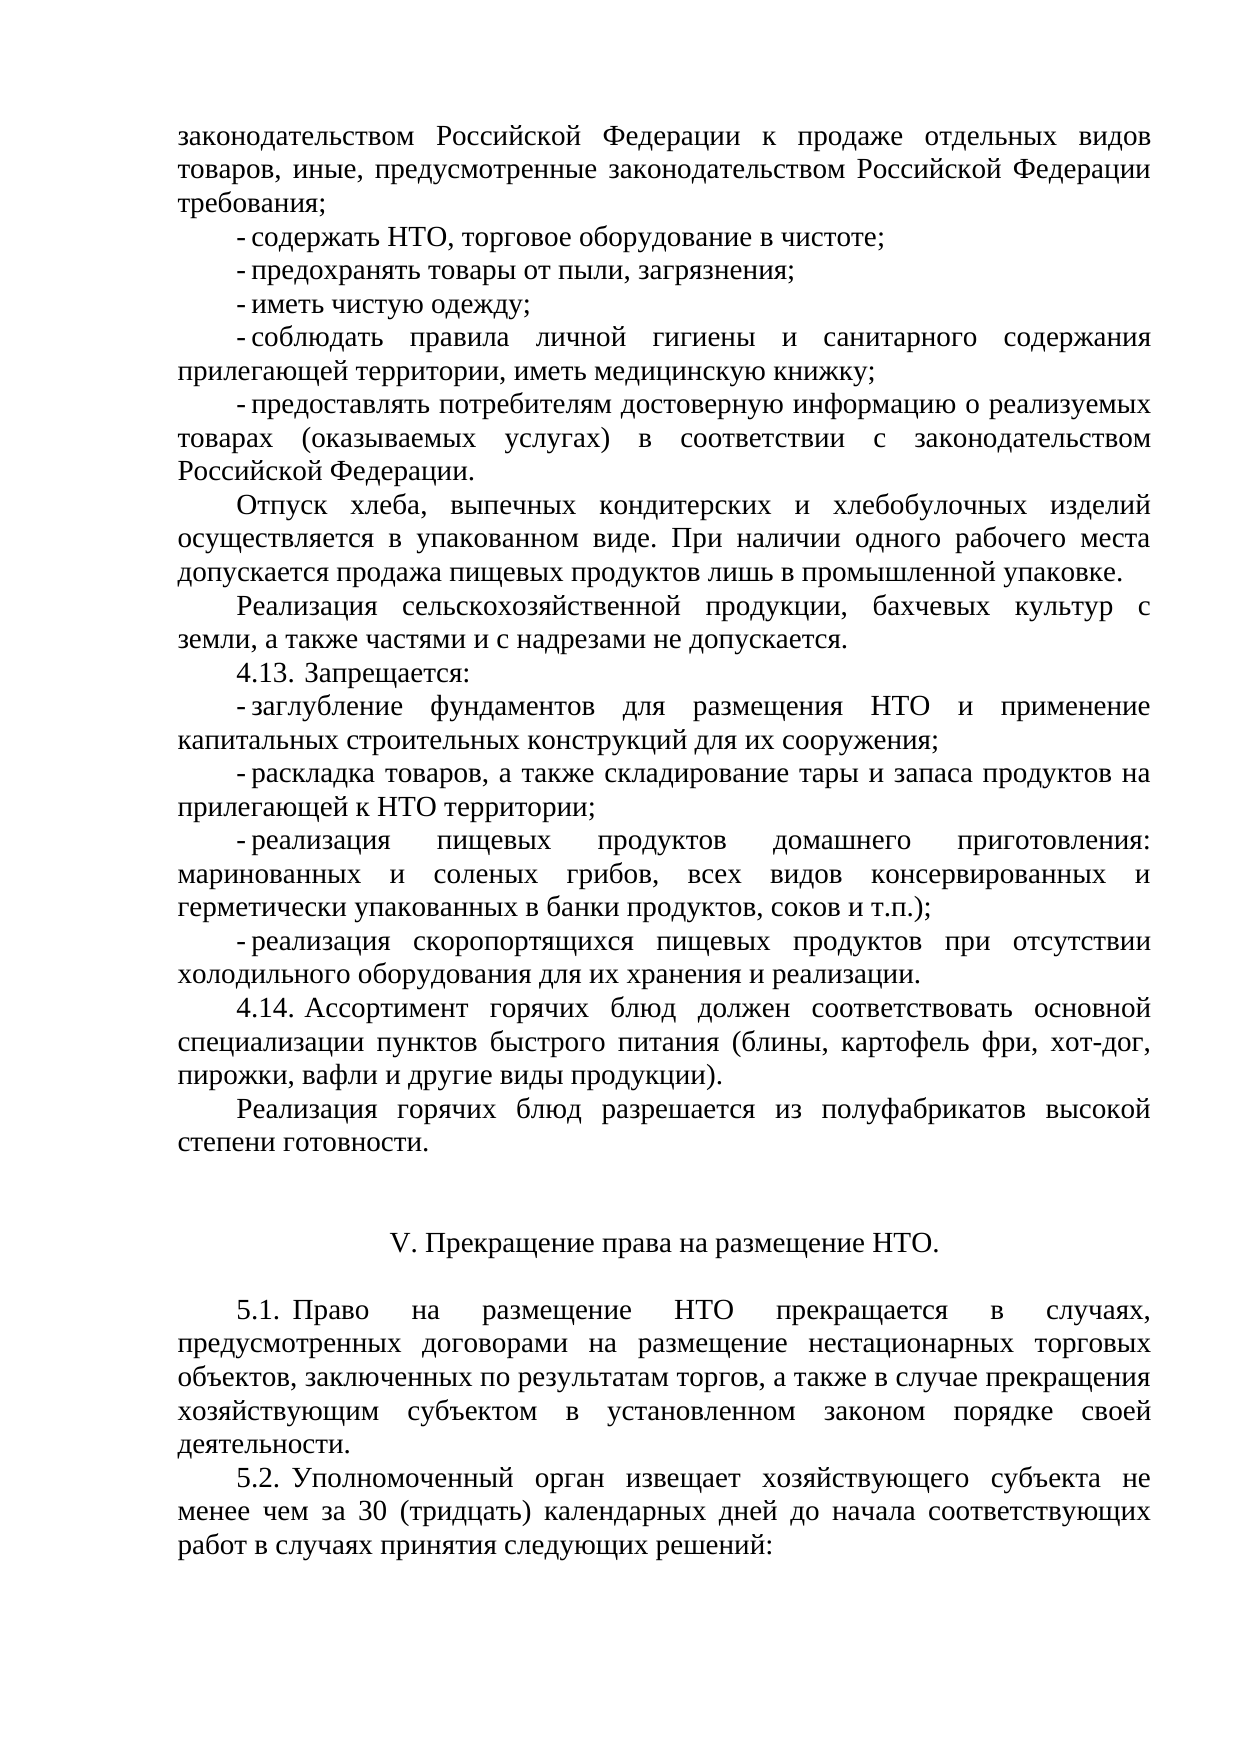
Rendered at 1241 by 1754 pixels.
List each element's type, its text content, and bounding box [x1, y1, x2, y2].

text Отпуск хлеба, выпечных кондитерских и хлебобулочных изделий осуществляется в упакованном виде. При наличии одного рабочего места допускается продажа пищевых продуктов лишь в промышленной упаковке. [177, 487, 1152, 588]
text - реализация скоропортящихся пищевых продуктов при отсутствии холодильного оборудования для их хранения и реализации. [177, 923, 1152, 990]
text V. Прекращение права на размещение НТО. [177, 1225, 1152, 1258]
text 4.14. Ассортимент горячих блюд должен соответствовать основной специализации пунктов быстрого питания (блины, картофель фри, хот-дог, пирожки, вафли и другие виды продукции). [177, 990, 1152, 1091]
text - реализация пищевых продуктов домашнего приготовления: маринованных и соленых грибов, всех видов консервированных и герметически упакованных в банки продуктов, соков и т.п.); [177, 822, 1152, 923]
text 5.1. Право на размещение НТО прекращается в случаях, предусмотренных договорами на размещение нестационарных торговых объектов, заключенных по результатам торгов, а также в случае прекращения хозяйствующим субъектом в установленном законом порядке своей деятельности. [177, 1292, 1152, 1460]
text - соблюдать правила личной гигиены и санитарного содержания прилегающей территории, иметь медицинскую книжку; [177, 319, 1152, 386]
text - раскладка товаров, а также складирование тары и запаса продуктов на прилегающей к НТО территории; [177, 755, 1152, 822]
text - иметь чистую одежду; [177, 286, 1152, 319]
text Реализация горячих блюд разрешается из полуфабрикатов высокой степени готовности. [177, 1091, 1152, 1158]
text Реализация сельскохозяйственной продукции, бахчевых культур с земли, а также частями и с надрезами не допускается. [177, 588, 1152, 655]
text 4.13. Запрещается: [177, 655, 1152, 688]
text - заглубление фундаментов для размещения НТО и применение капитальных строительных конструкций для их сооружения; [177, 688, 1152, 755]
text 5.2. Уполномоченный орган извещает хозяйствующего субъекта не менее чем за 30 (тридцать) календарных дней до начала соответствующих работ в случаях принятия следующих решений: [177, 1460, 1152, 1560]
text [177, 118, 1152, 219]
text - предоставлять потребителям достоверную информацию о реализуемых товарах (оказываемых услугах) в соответствии с законодательством Российской Федерации. [177, 386, 1152, 487]
text - содержать НТО, торговое оборудование в чистоте; [177, 219, 1152, 252]
text - предохранять товары от пыли, загрязнения; [177, 252, 1152, 286]
